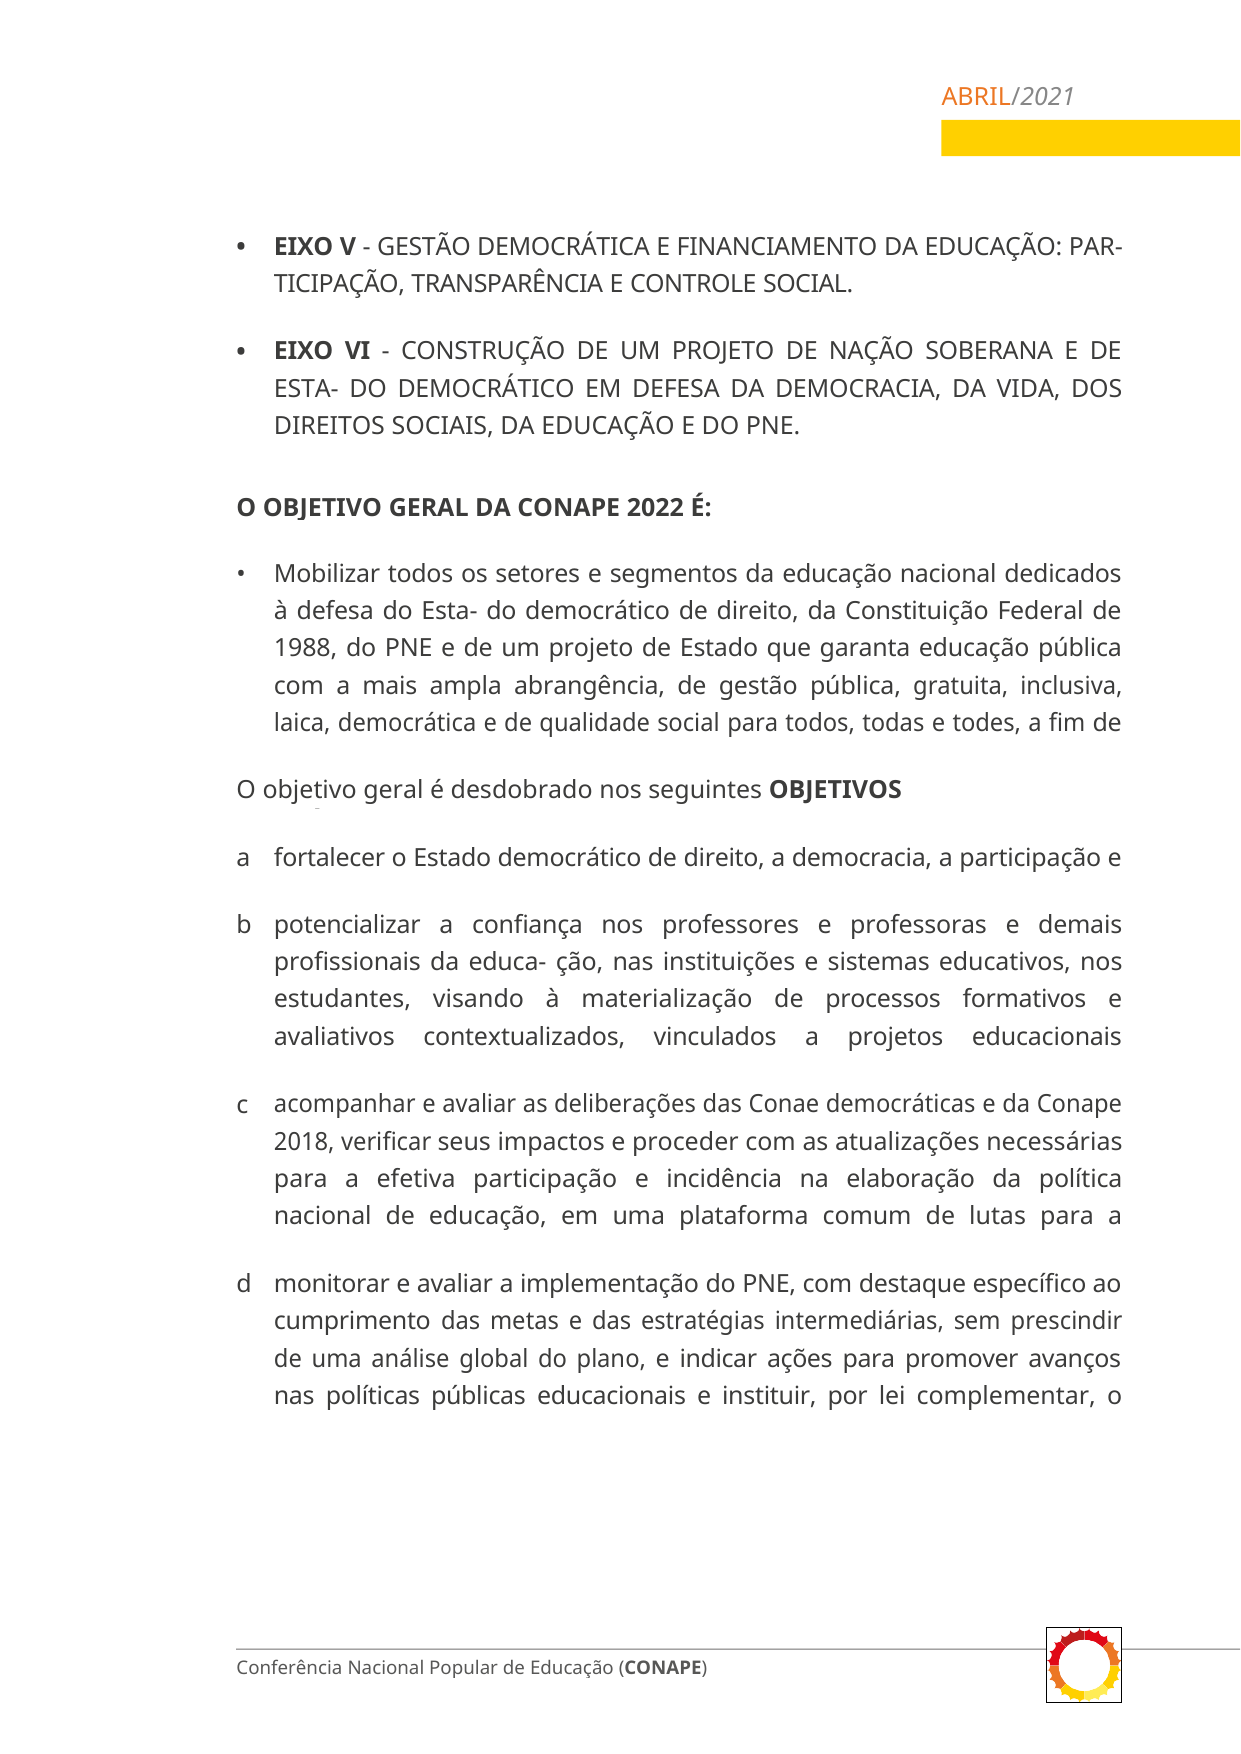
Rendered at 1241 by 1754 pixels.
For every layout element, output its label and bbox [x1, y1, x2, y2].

picture [1047, 1628, 1121, 1702]
